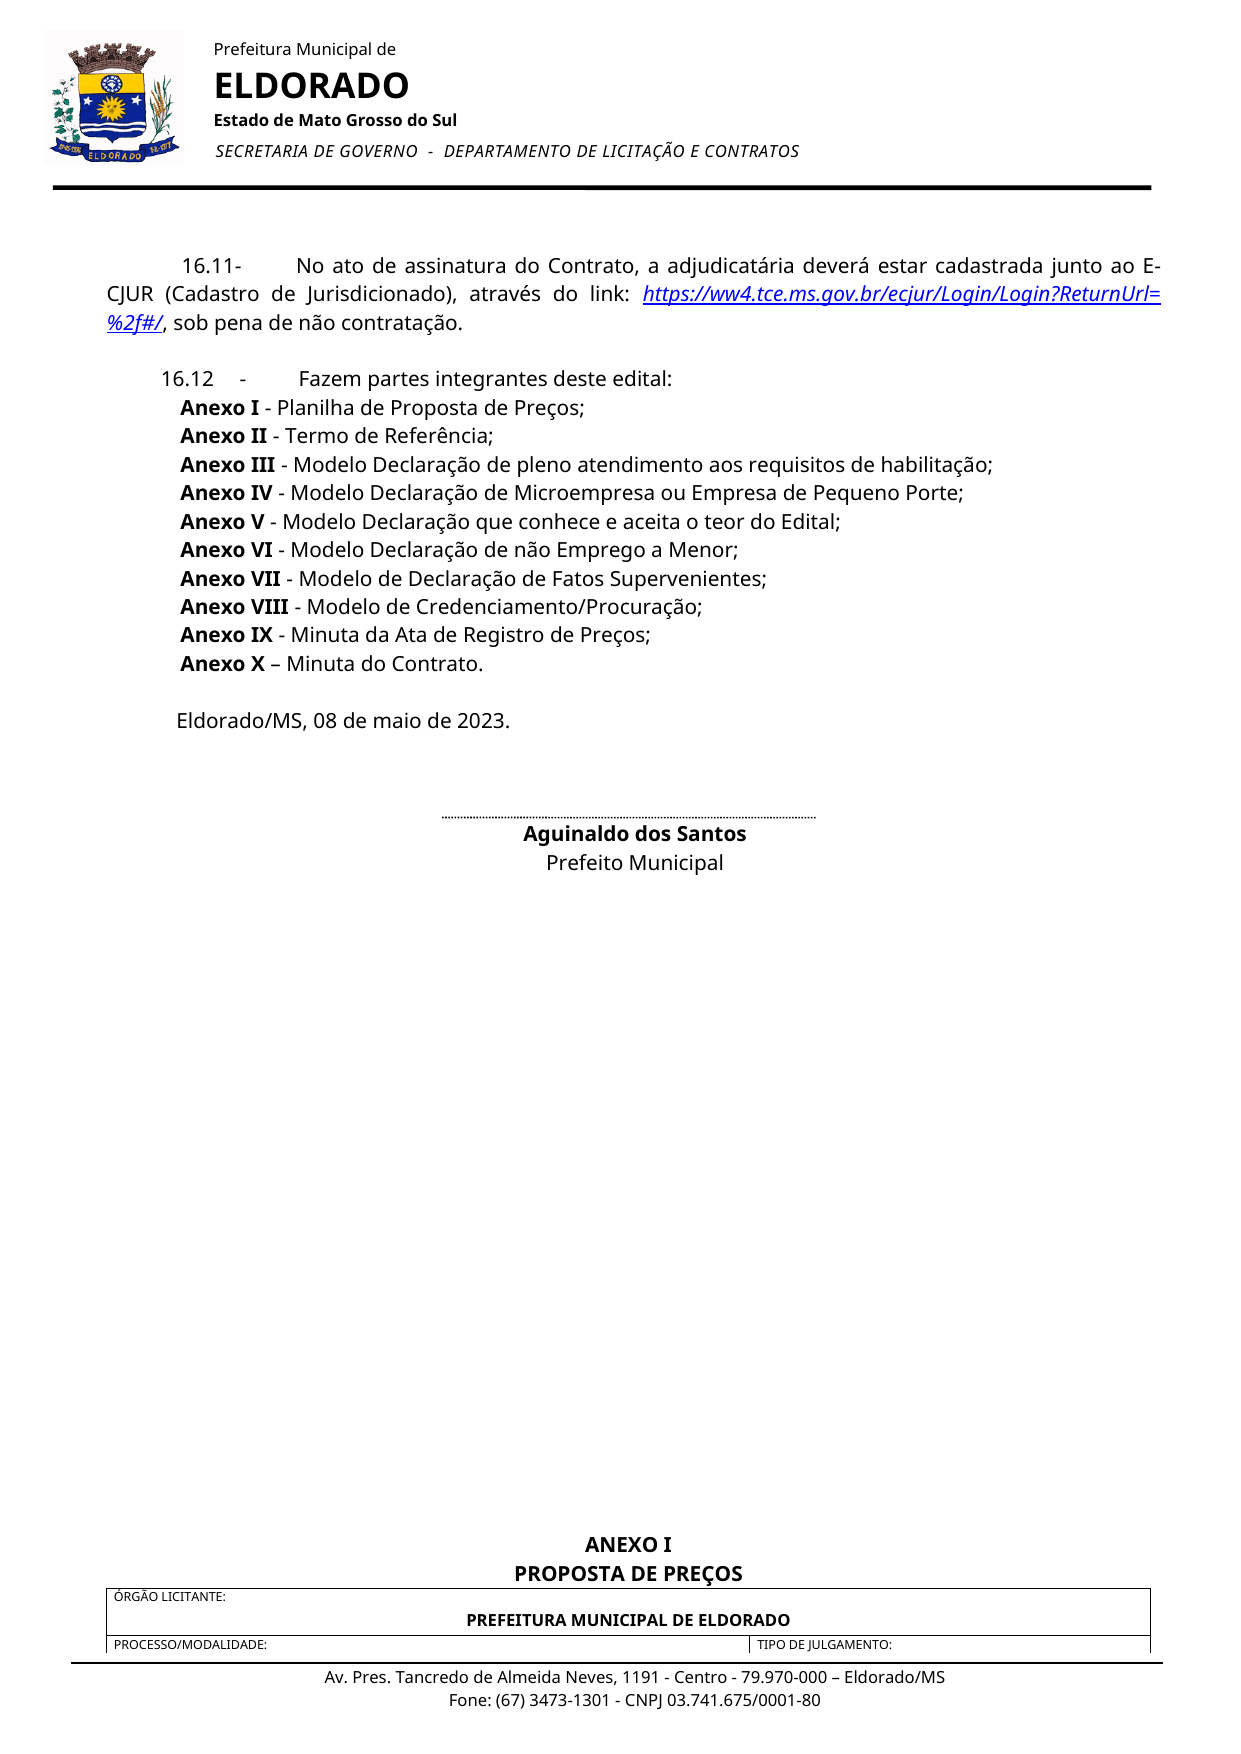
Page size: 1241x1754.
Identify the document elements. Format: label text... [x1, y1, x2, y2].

table_cell ÓRGÃO LICITANTE: [107, 1589, 1150, 1606]
text Anexo IX - Minuta da Ata de Registro de Preços; [165, 621, 1163, 649]
text Prefeito Municipal [106, 848, 1163, 876]
text Anexo X – Minuta do Contrato. [165, 649, 1163, 677]
table_cell PROCESSO/MODALIDADE: [107, 1636, 749, 1653]
text Anexo VI - Modelo Declaração de não Emprego a Menor; [165, 535, 1163, 564]
table_header ANEXO I [106, 1531, 1150, 1559]
table_cell TIPO DE JULGAMENTO: [750, 1636, 1150, 1653]
text Anexo VIII - Modelo de Credenciamento/Procuração; [165, 592, 1163, 621]
text Anexo VII - Modelo de Declaração de Fatos Supervenientes; [165, 564, 1163, 592]
text Eldorado/MS, 08 de maio de 2023. [106, 706, 1163, 734]
text Anexo V - Modelo Declaração que conhece e aceita o teor do Edital; [165, 507, 1163, 535]
text Anexo IV - Modelo Declaração de Microempresa ou Empresa de Pequeno Porte; [165, 478, 1163, 507]
table_cell PROPOSTA DE PREÇOS [106, 1559, 1150, 1587]
text Anexo I - Planilha de Proposta de Preços; [165, 393, 1163, 421]
text Aguinaldo dos Santos [106, 819, 1163, 848]
text Anexo III - Modelo Declaração de pleno atendimento aos requisitos de habilitação; [165, 450, 1163, 478]
text 16.12 - Fazem partes integrantes deste edital: [106, 364, 1163, 393]
picture [43, 30, 184, 165]
text Anexo II - Termo de Referência; [165, 421, 1163, 450]
table_cell PREFEITURA MUNICIPAL DE ELDORADO [107, 1606, 1150, 1634]
text 16.11- No ato de assinatura do Contrato, a adjudicatária deverá estar cadastrada junto ao E-CJUR (Cadastro de Jurisdicionado), através do link: https://ww4.tce.ms.gov.br/ecjur/Login/Login?ReturnUrl=%2f#/, sob pena de não contratação. [106, 251, 1163, 336]
